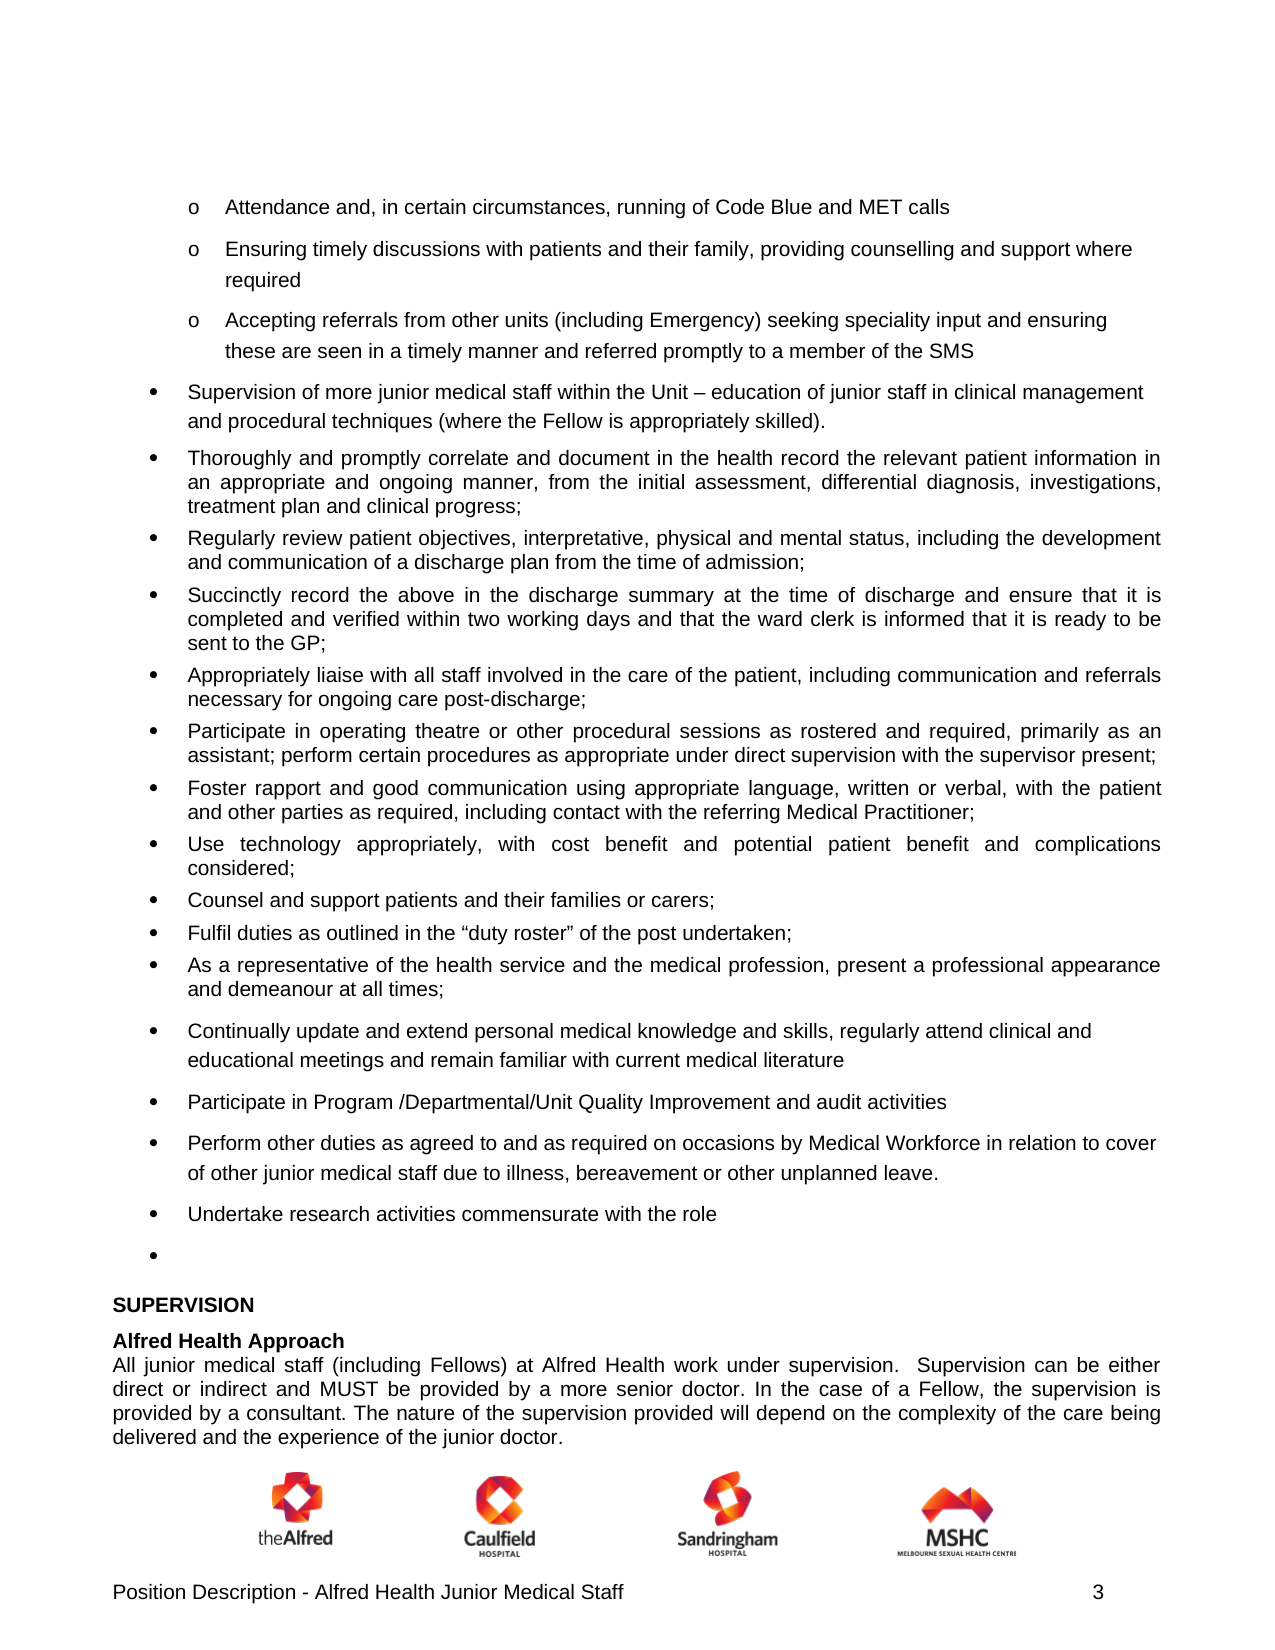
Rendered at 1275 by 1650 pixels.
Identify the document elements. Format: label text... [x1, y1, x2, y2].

list As a representative of the health service and the medical profession, present a professional appearance and demeanour at all times; [150, 953, 1163, 1001]
list Fulfil duties as outlined in the “duty roster” of the post undertaken; [150, 921, 1163, 945]
picture [258, 1471, 1017, 1557]
text All junior medical staff (including Fellows) at Alfred Health work under supervision. Supervision can be either direct or indirect and MUST be provided by a more senior doctor. In the case of a Fellow, the supervision is provided by a consultant. The nature of the supervision provided will depend on the complexity of the care being delivered and the experience of the junior doctor. [112, 1353, 1163, 1449]
list Use technology appropriately, with cost benefit and potential patient benefit and complications considered; [150, 832, 1163, 880]
text Alfred Health Approach [112, 1329, 1163, 1353]
list Foster rapport and good communication using appropriate language, written or verbal, with the patient and other parties as required, including contact with the referring Medical Practitioner; [150, 776, 1163, 823]
list Participate in Program /Departmental/Unit Quality Improvement and audit activities [150, 1084, 1163, 1113]
text SUPERVISION [112, 1293, 1163, 1317]
list Supervision of more junior medical staff within the Unit – education of junior staff in clinical management and procedural techniques (where the Fellow is appropriately skilled). [150, 375, 1163, 433]
list Appropriately liaise with all staff involved in the care of the patient, including communication and referrals necessary for ongoing care post-discharge; [150, 663, 1163, 711]
list Participate in operating theatre or other procedural sessions as rostered and required, primarily as an assistant; perform certain procedures as appropriate under direct supervision with the supervisor present; [150, 719, 1163, 767]
list Perform other duties as agreed to and as required on occasions by Medical Workforce in relation to cover of other junior medical staff due to illness, bereavement or other unplanned leave. [150, 1126, 1163, 1184]
list Undertake research activities commensurate with the role [150, 1197, 1163, 1226]
list Counsel and support patients and their families or carers; [150, 888, 1163, 912]
list Regularly review patient objectives, interpretative, physical and mental status, including the development and communication of a discharge plan from the time of admission; [150, 526, 1163, 574]
list Attendance and, in certain circumstances, running of Code Blue and MET calls [187, 192, 1163, 221]
list Thoroughly and promptly correlate and document in the health record the relevant patient information in an appropriate and ongoing manner, from the initial assessment, differential diagnosis, investigations, treatment plan and clinical progress; [150, 446, 1163, 518]
list Ensuring timely discussions with patients and their family, providing counselling and support where required [187, 233, 1163, 292]
list Succinctly record the above in the discharge summary at the time of discharge and ensure that it is completed and verified within two working days and that the ward clerk is informed that it is ready to be sent to the GP; [150, 582, 1163, 654]
list Continually update and extend personal medical knowledge and skills, regularly attend clinical and educational meetings and remain familiar with current medical literature [150, 1013, 1163, 1072]
list Accepting referrals from other units (including Emergency) seeking speciality input and ensuring these are seen in a timely manner and referred promptly to a member of the SMS [187, 304, 1163, 362]
